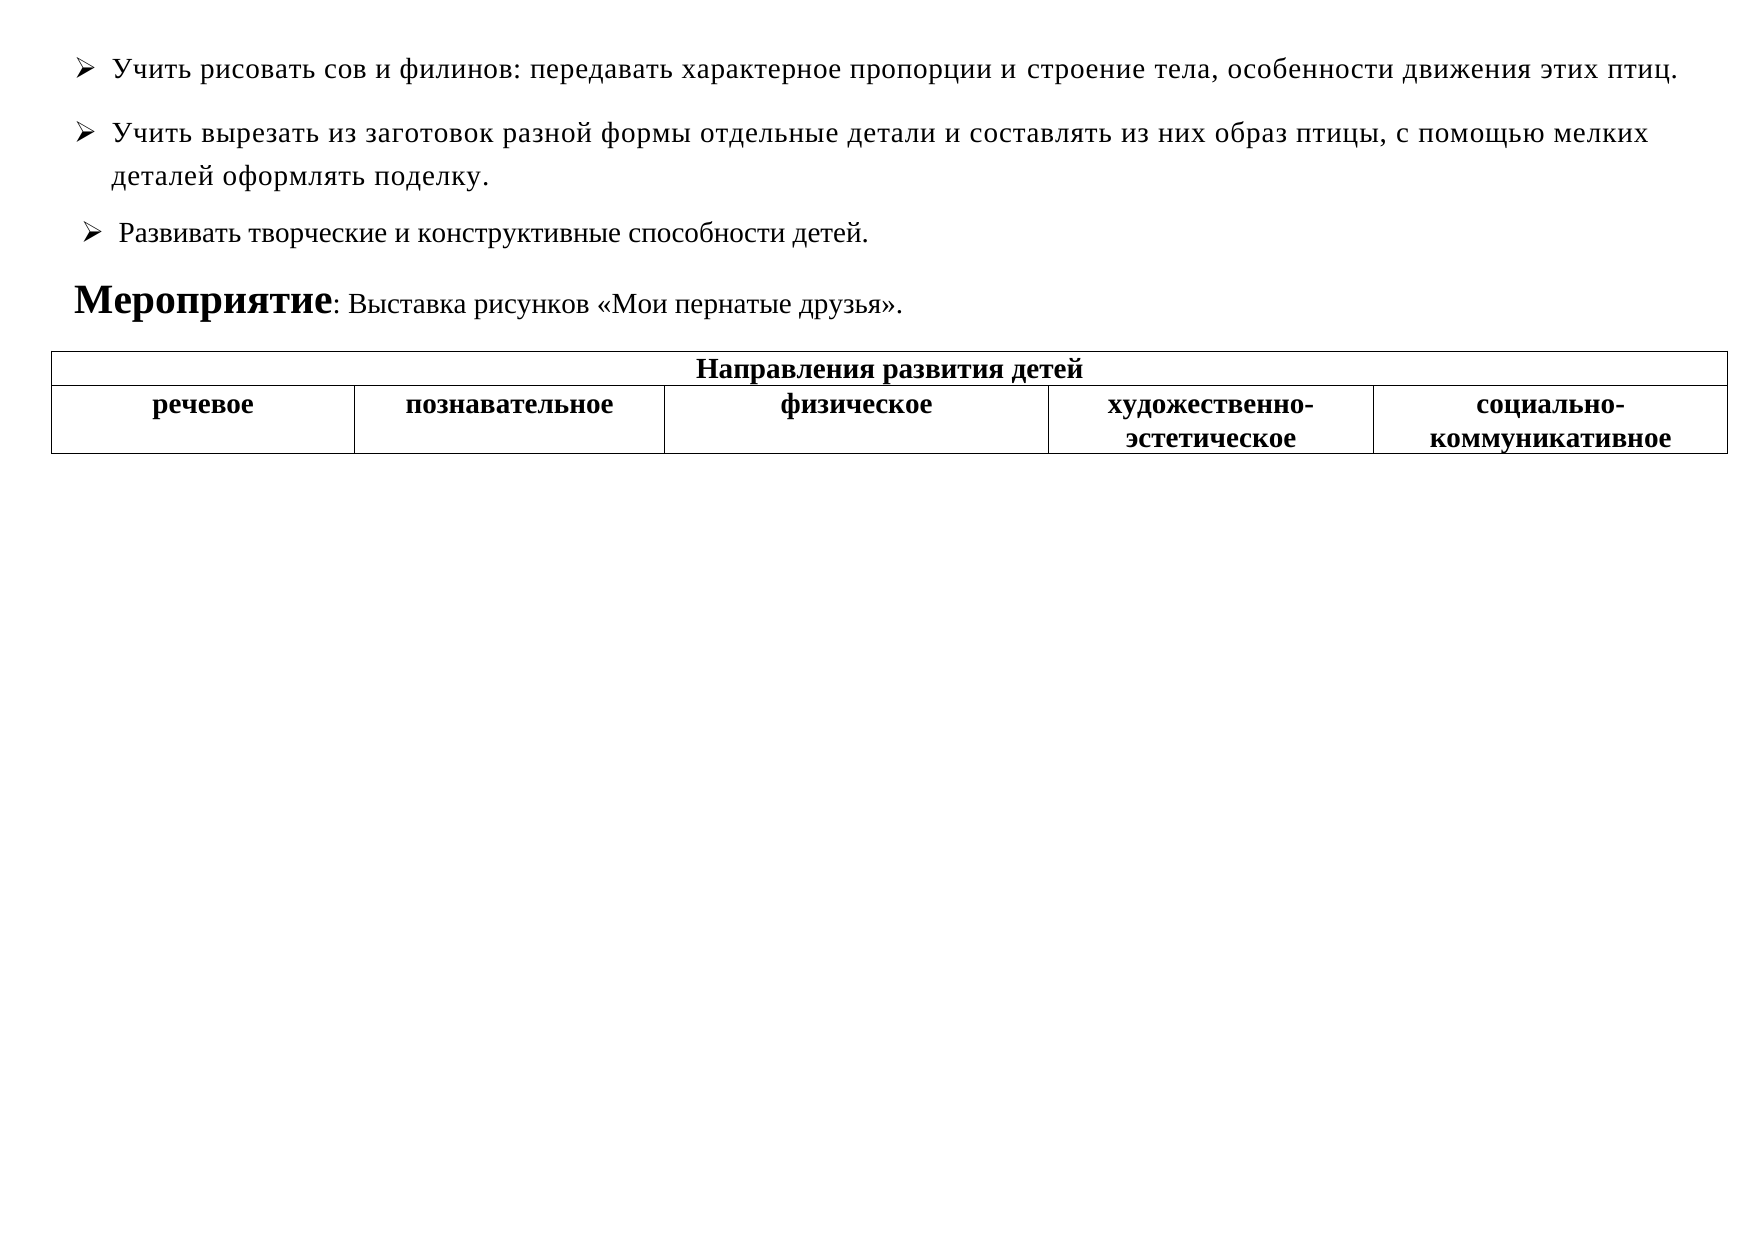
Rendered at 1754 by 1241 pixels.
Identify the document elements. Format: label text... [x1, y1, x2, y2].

table_cell художественно-эстетическое [1049, 386, 1373, 453]
list Учить рисовать сов и филинов: передавать характерное пропорции и строение тела, особенности движения этих птиц. [74, 44, 1713, 87]
table_header Направления развития детей [52, 352, 1727, 385]
table_cell познавательное [355, 386, 664, 453]
list Учить вырезать из заготовок разной формы отдельные детали и составлять из них образ птицы, с помощью мелких деталей оформлять поделку. [74, 108, 1713, 194]
table_cell речевое [52, 386, 354, 453]
text Мероприятие: Выставка рисунков «Мои пернатые друзья». [74, 274, 1713, 322]
table_cell физическое [665, 386, 1048, 453]
list Развивать творческие и конструктивные способности детей. [81, 215, 1713, 249]
table_cell социально-коммуникативное [1374, 386, 1727, 453]
